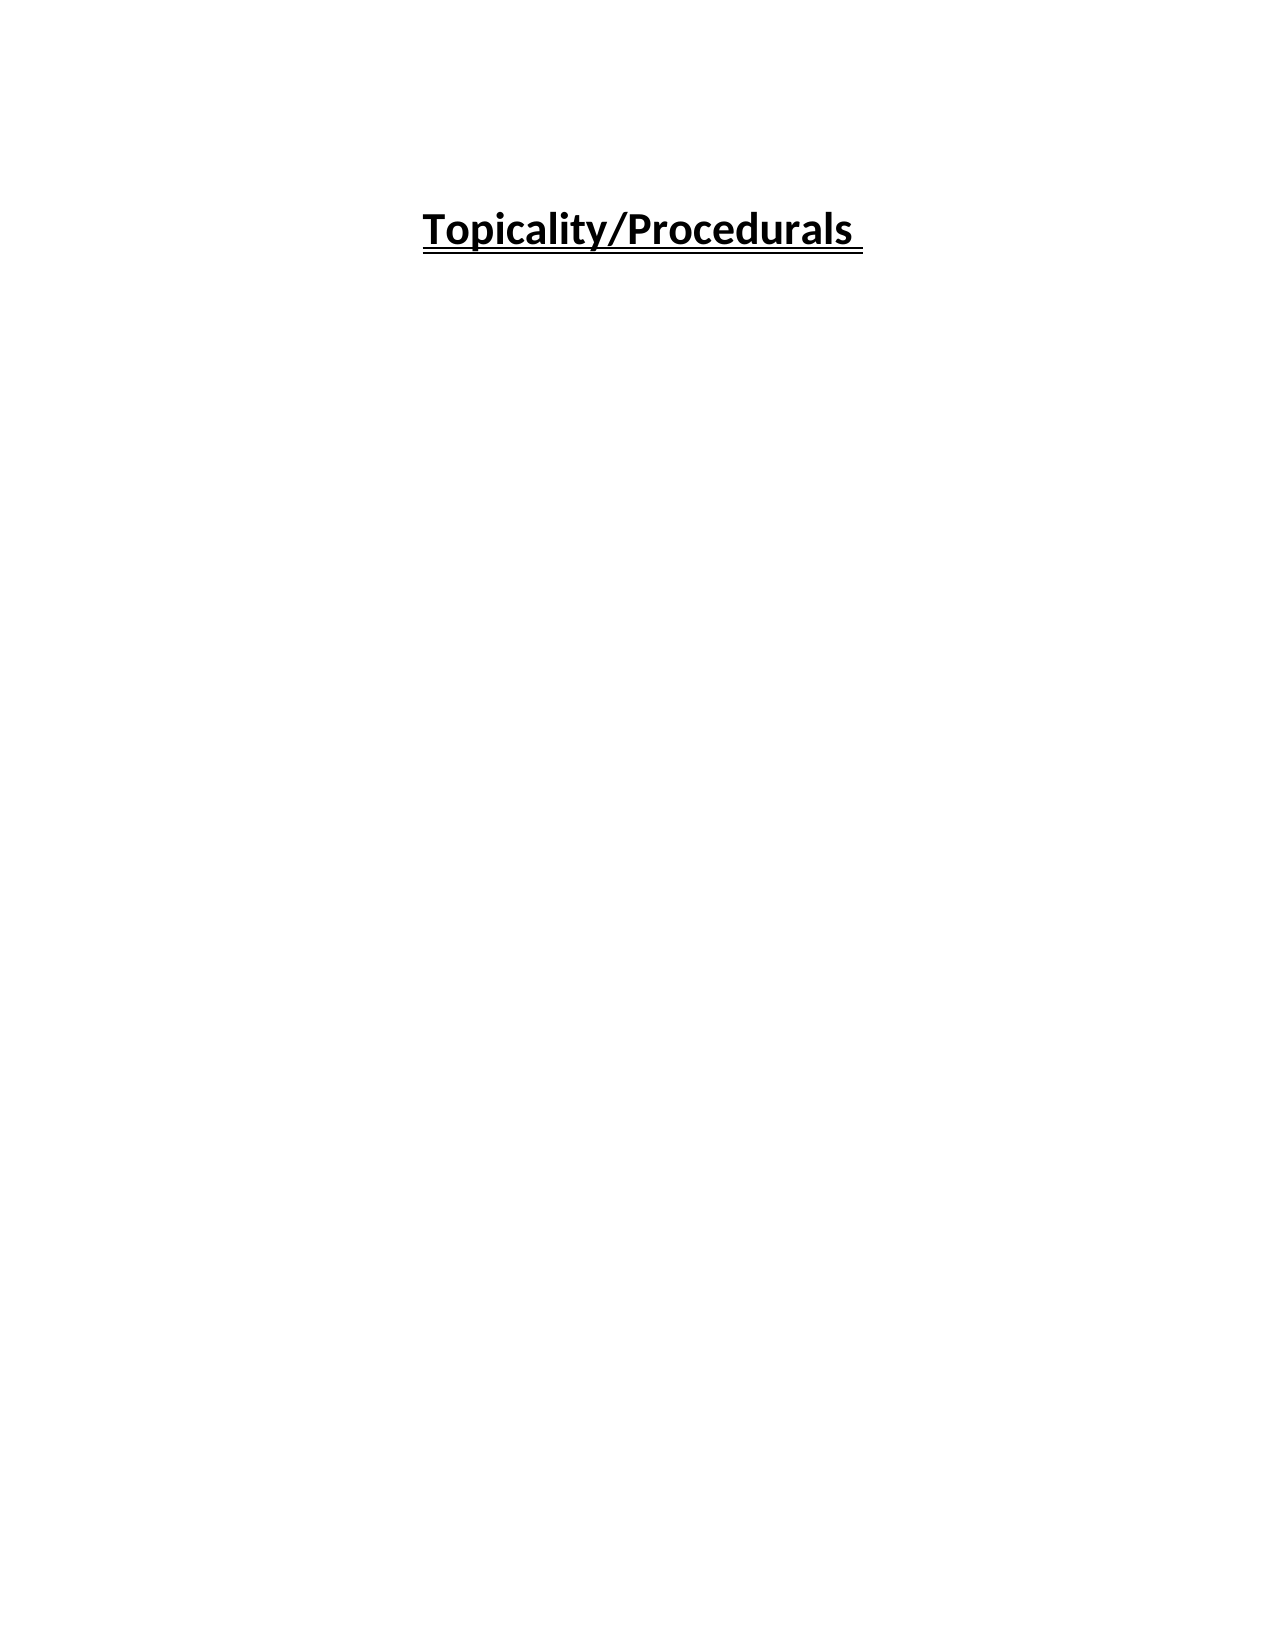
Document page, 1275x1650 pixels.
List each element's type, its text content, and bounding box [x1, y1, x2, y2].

subtitle Topicality/Procedurals [150, 200, 1125, 256]
